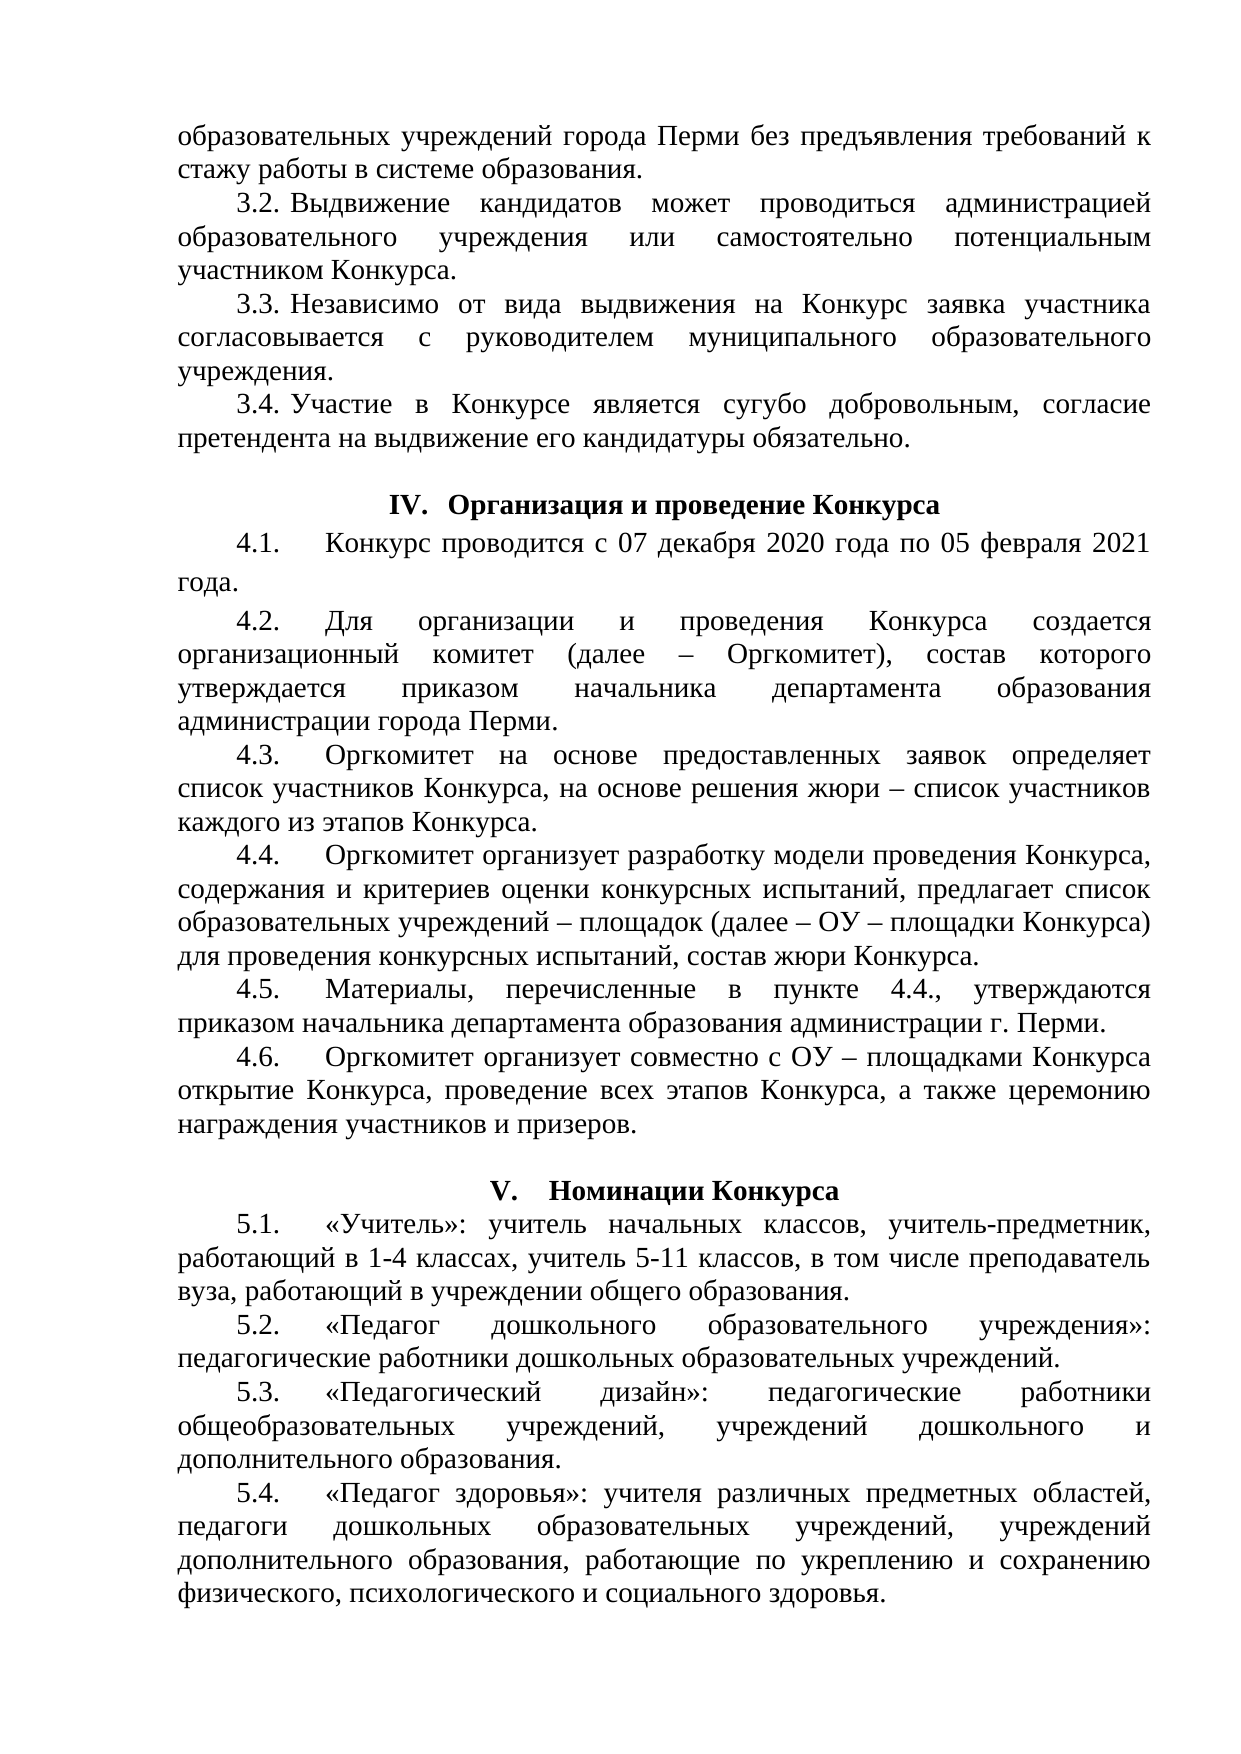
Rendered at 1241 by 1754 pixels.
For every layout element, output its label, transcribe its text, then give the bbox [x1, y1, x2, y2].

list Оргкомитет организует совместно с ОУ – площадками Конкурса открытие Конкурса, проведение всех этапов Конкурса, а также церемонию награждения участников и призеров. [177, 1039, 1152, 1139]
list «Педагог дошкольного образовательного учреждения»: педагогические работники дошкольных образовательных учреждений. [177, 1307, 1152, 1374]
list Для организации и проведения Конкурса создается организационный комитет (далее – Оргкомитет), состав которого утверждается приказом начальника департамента образования администрации города Перми. [177, 603, 1152, 737]
list Материалы, перечисленные в пункте 4.4., утверждаются приказом начальника департамента образования администрации г. Перми. [177, 972, 1152, 1039]
list «Педагог здоровья»: учителя различных предметных областей, педагоги дошкольных образовательных учреждений, учреждений дополнительного образования, работающие по укреплению и сохранению физического, психологического и социального здоровья. [177, 1475, 1152, 1609]
list Оргкомитет организует разработку модели проведения Конкурса, содержания и критериев оценки конкурсных испытаний, предлагает список образовательных учреждений – площадок (далее – ОУ – площадки Конкурса) для проведения конкурсных испытаний, состав жюри Конкурса. [177, 837, 1152, 972]
list Организация и проведение Конкурса [177, 487, 1152, 521]
list Участие в Конкурсе является сугубо добровольным, согласие претендента на выдвижение его кандидатуры обязательно. [177, 386, 1152, 453]
list Независимо от вида выдвижения на Конкурс заявка участника согласовывается с руководителем муниципального образовательного учреждения. [177, 286, 1152, 386]
list «Педагогический дизайн»: педагогические работники общеобразовательных учреждений, учреждений дошкольного и дополнительного образования. [177, 1374, 1152, 1475]
text 4.1. Конкурс проводится с 07 декабря 2020 года по 05 февраля 2021 года. [177, 526, 1152, 598]
list Выдвижение кандидатов может проводиться администрацией образовательного учреждения или самостоятельно потенциальным участником Конкурса. [177, 185, 1152, 286]
list «Учитель»: учитель начальных классов, учитель-предметник, работающий в 1-4 классах, учитель 5-11 классов, в том числе преподаватель вуза, работающий в учреждении общего образования. [177, 1206, 1152, 1307]
list Номинации Конкурса [177, 1173, 1152, 1206]
list Оргкомитет на основе предоставленных заявок определяет список участников Конкурса, на основе решения жюри – список участников каждого из этапов Конкурса. [177, 737, 1152, 837]
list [177, 118, 1152, 185]
